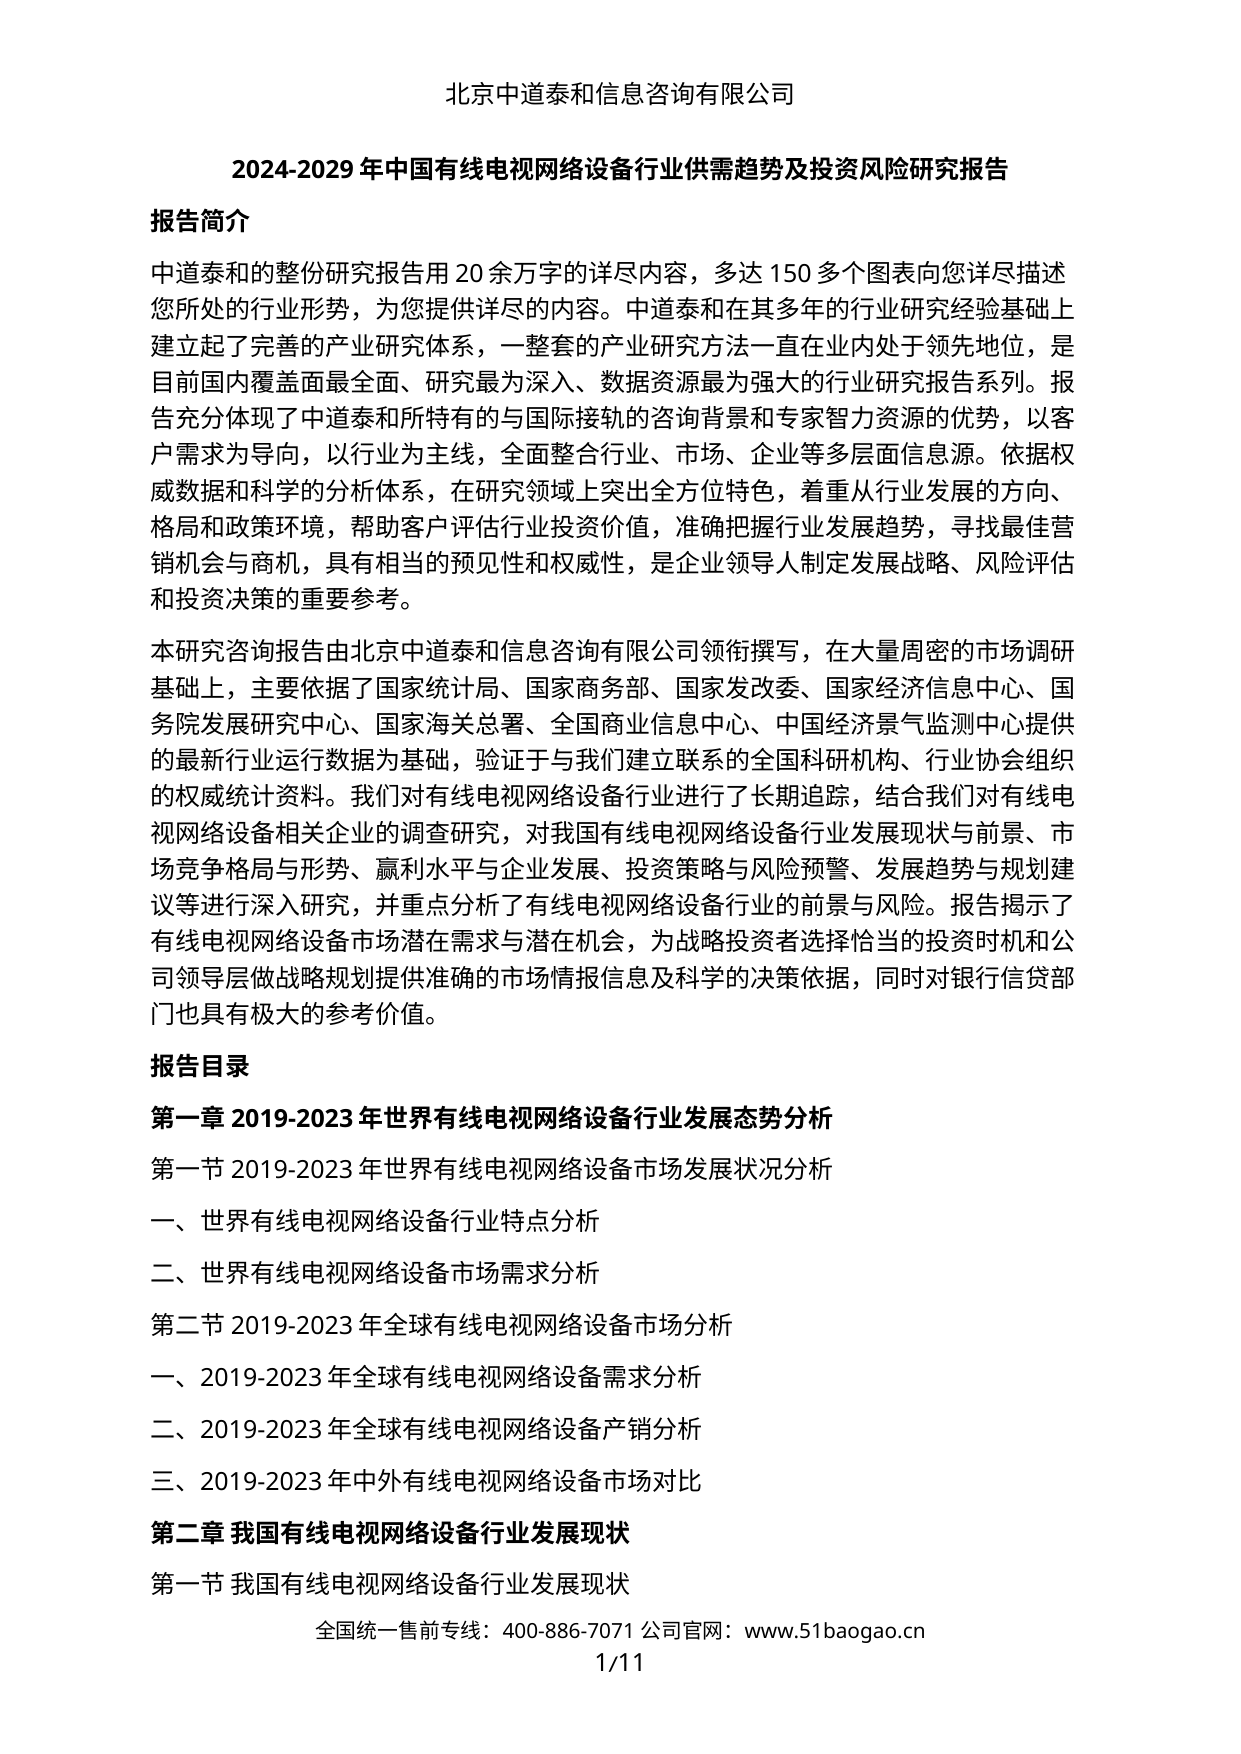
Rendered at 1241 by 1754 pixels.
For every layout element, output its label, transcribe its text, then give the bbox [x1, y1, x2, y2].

text 本研究咨询报告由北京中道泰和信息咨询有限公司领衔撰写，在大量周密的市场调研基础上，主要依据了国家统计局、国家商务部、国家发改委、国家经济信息中心、国务院发展研究中心、国家海关总署、全国商业信息中心、中国经济景气监测中心提供的最新行业运行数据为基础，验证于与我们建立联系的全国科研机构、行业协会组织的权威统计资料。我们对有线电视网络设备行业进行了长期追踪，结合我们对有线电视网络设备相关企业的调查研究，对我国有线电视网络设备行业发展现状与前景、市场竞争格局与形势、赢利水平与企业发展、投资策略与风险预警、发展趋势与规划建议等进行深入研究，并重点分析了有线电视网络设备行业的前景与风险。报告揭示了有线电视网络设备市场潜在需求与潜在机会，为战略投资者选择恰当的投资时机和公司领导层做战略规划提供准确的市场情报信息及科学的决策依据，同时对银行信贷部门也具有极大的参考价值。 [150, 632, 1090, 1031]
text 第一节 2019-2023年世界有线电视网络设备市场发展状况分析 [150, 1150, 1090, 1186]
text 第二节 2019-2023年全球有线电视网络设备市场分析 [150, 1306, 1090, 1342]
text 第一节 我国有线电视网络设备行业发展现状 [150, 1565, 1090, 1601]
text 一、世界有线电视网络设备行业特点分析 [150, 1202, 1090, 1238]
text 2024-2029年中国有线电视网络设备行业供需趋势及投资风险研究报告 [150, 150, 1090, 186]
text 第二章 我国有线电视网络设备行业发展现状 [150, 1513, 1090, 1549]
text 二、2019-2023年全球有线电视网络设备产销分析 [150, 1409, 1090, 1446]
text 第一章 2019-2023年世界有线电视网络设备行业发展态势分析 [150, 1098, 1090, 1134]
text 报告目录 [150, 1046, 1090, 1082]
text 一、2019-2023年全球有线电视网络设备需求分析 [150, 1357, 1090, 1394]
text 二、世界有线电视网络设备市场需求分析 [150, 1254, 1090, 1290]
text 中道泰和的整份研究报告用20余万字的详尽内容，多达150多个图表向您详尽描述您所处的行业形势，为您提供详尽的内容。中道泰和在其多年的行业研究经验基础上建立起了完善的产业研究体系，一整套的产业研究方法一直在业内处于领先地位，是目前国内覆盖面最全面、研究最为深入、数据资源最为强大的行业研究报告系列。报告充分体现了中道泰和所特有的与国际接轨的咨询背景和专家智力资源的优势，以客户需求为导向，以行业为主线，全面整合行业、市场、企业等多层面信息源。依据权威数据和科学的分析体系，在研究领域上突出全方位特色，着重从行业发展的方向、格局和政策环境，帮助客户评估行业投资价值，准确把握行业发展趋势，寻找最佳营销机会与商机，具有相当的预见性和权威性，是企业领导人制定发展战略、风险评估和投资决策的重要参考。 [150, 254, 1090, 616]
text 报告简介 [150, 202, 1090, 238]
text 三、2019-2023年中外有线电视网络设备市场对比 [150, 1461, 1090, 1497]
